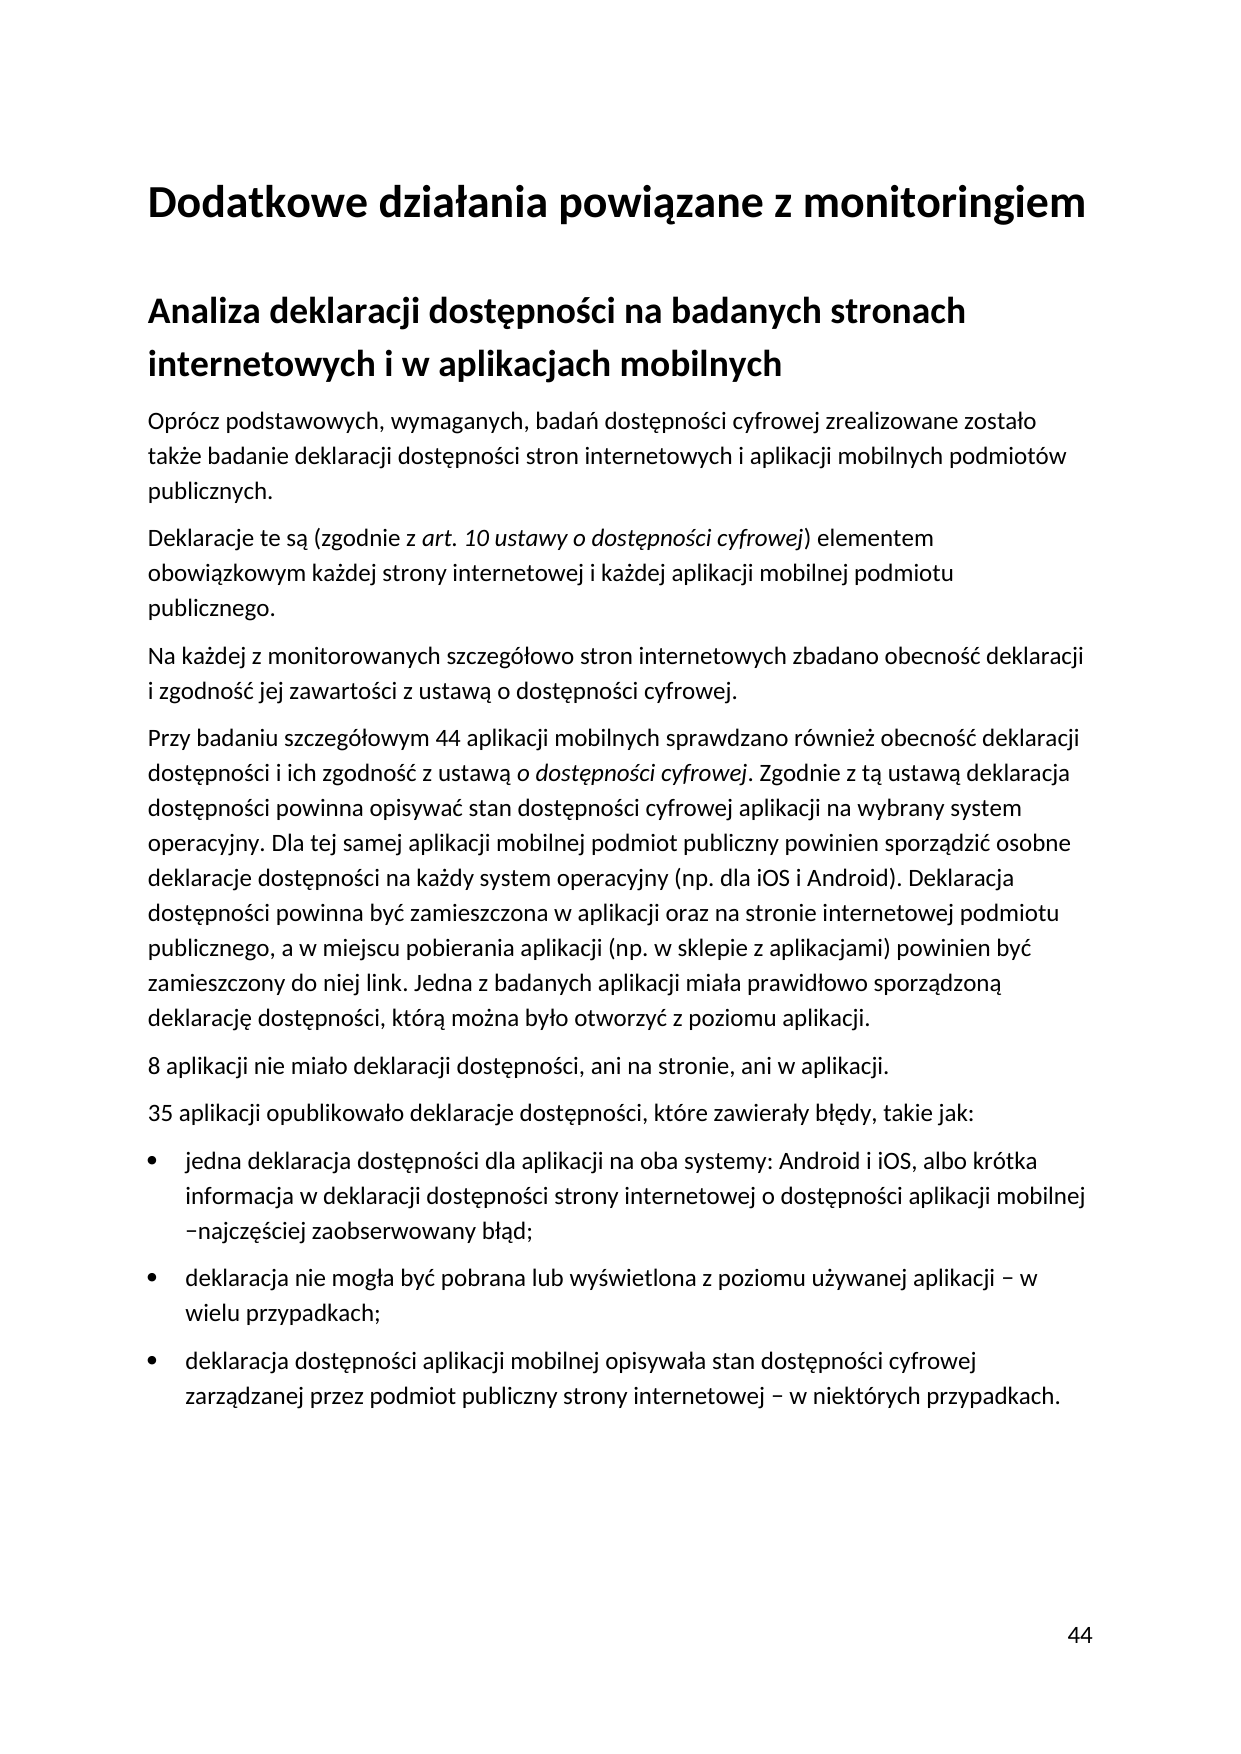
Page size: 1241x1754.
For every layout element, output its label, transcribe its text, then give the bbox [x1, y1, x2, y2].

subtitle Dodatkowe działania powiązane z monitoringiem [148, 173, 1092, 229]
text Przy badaniu szczegółowym 44 aplikacji mobilnych sprawdzano również obecność deklaracji dostępności i ich zgodność z ustawą o dostępności cyfrowej. Zgodnie z tą ustawą deklaracja dostępności powinna opisywać stan dostępności cyfrowej aplikacji na wybrany system operacyjny. Dla tej samej aplikacji mobilnej podmiot publiczny powinien sporządzić osobne deklaracje dostępności na każdy system operacyjny (np. dla iOS i Android). Deklaracja dostępności powinna być zamieszczona w aplikacji oraz na stronie internetowej podmiotu publicznego, a w miejscu pobierania aplikacji (np. w sklepie z aplikacjami) powinien być zamieszczony do niej link. Jedna z badanych aplikacji miała prawidłowo sporządzoną deklarację dostępności, którą można było otworzyć z poziomu aplikacji. [148, 722, 1092, 1033]
list deklaracja nie mogła być pobrana lub wyświetlona z poziomu używanej aplikacji − w wielu przypadkach; [148, 1262, 1092, 1328]
text Na każdej z monitorowanych szczegółowo stron internetowych zbadano obecność deklaracji i zgodność jej zawartości z ustawą o dostępności cyfrowej. [148, 640, 1092, 705]
list jedna deklaracja dostępności dla aplikacji na oba systemy: Android i iOS, albo krótka informacja w deklaracji dostępności strony internetowej o dostępności aplikacji mobilnej −najczęściej zaobserwowany błąd; [148, 1145, 1092, 1245]
text Oprócz podstawowych, wymaganych, badań dostępności cyfrowej zrealizowane zostało także badanie deklaracji dostępności stron internetowych i aplikacji mobilnych podmiotów publicznych. [148, 405, 1092, 505]
text 8 aplikacji nie miało deklaracji dostępności, ani na stronie, ani w aplikacji. [148, 1050, 1092, 1080]
text Deklaracje te są (zgodnie z art. 10 ustawy o dostępności cyfrowej) elementem obowiązkowym każdej strony internetowej i każdej aplikacji mobilnej podmiotu publicznego. [148, 522, 1063, 623]
list deklaracja dostępności aplikacji mobilnej opisywała stan dostępności cyfrowej zarządzanej przez podmiot publiczny strony internetowej − w niektórych przypadkach. [148, 1345, 1092, 1410]
subtitle Analiza deklaracji dostępności na badanych stronach internetowych i w aplikacjach mobilnych [148, 287, 1092, 386]
text 35 aplikacji opublikowało deklaracje dostępności, które zawierały błędy, takie jak: [148, 1097, 1092, 1128]
